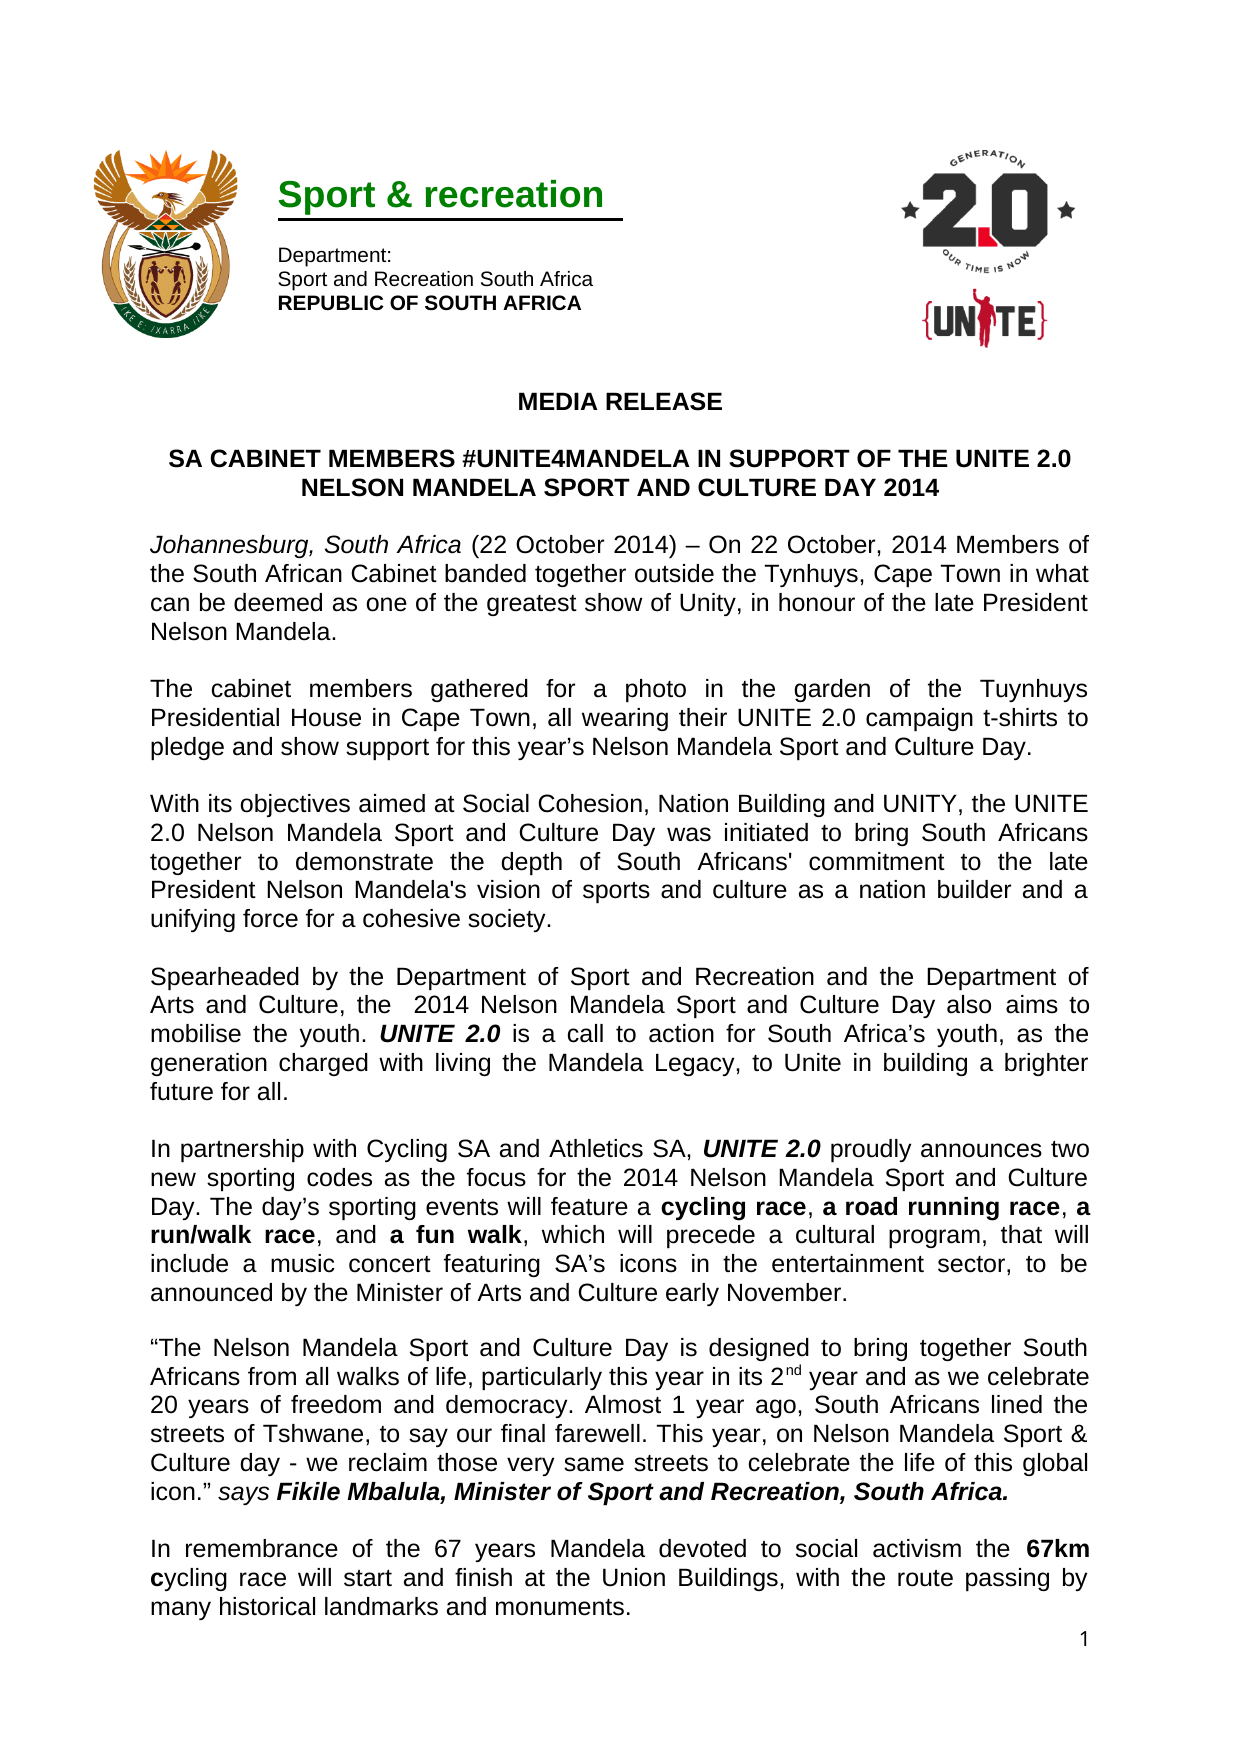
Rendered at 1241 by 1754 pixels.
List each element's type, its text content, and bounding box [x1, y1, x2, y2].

text In remembrance of the 67 years Mandela devoted to social activism the 67km cycling race will start and finish at the Union Buildings, with the route passing by many historical landmarks and monuments. [150, 1534, 1090, 1620]
text “The Nelson Mandela Sport and Culture Day is designed to bring together South Africans from all walks of life, particularly this year in its 2nd year and as we celebrate 20 years of freedom and democracy. Almost 1 year ago, South Africans lined the streets of Tshwane, to say our final farewell. This year, on Nelson Mandela Sport & Culture day - we reclaim those very same streets to celebrate the life of this global icon.” says Fikile Mbalula, Minister of Sport and Recreation, South Africa. [150, 1333, 1090, 1505]
text SA CABINET MEMBERS #UNITE4MANDELA IN SUPPORT OF THE UNITE 2.0 NELSON MANDELA SPORT AND CULTURE DAY 2014 [150, 444, 1090, 501]
text The cabinet members gathered for a photo in the garden of the Tuynhuys Presidential House in Cape Town, all wearing their UNITE 2.0 campaign t-shirts to pledge and show support for this year’s Nelson Mandela Sport and Culture Day. [150, 674, 1090, 760]
text Spearheaded by the Department of Sport and Recreation and the Department of Arts and Culture, the 2014 Nelson Mandela Sport and Culture Day also aims to mobilise the youth. UNITE 2.0 is a call to action for South Africa’s youth, as the generation charged with living the Mandela Legacy, to Unite in building a brighter future for all. [150, 961, 1090, 1105]
text Johannesburg, South Africa (22 October 2014) – On 22 October, 2014 Members of the South African Cabinet banded together outside the Tynhuys, Cape Town in what can be deemed as one of the greatest show of Unity, in honour of the late President Nelson Mandela. [150, 530, 1090, 645]
text In partnership with Cycling SA and Athletics SA, UNITE 2.0 proudly announces two new sporting codes as the focus for the 2014 Nelson Mandela Sport and Culture Day. The day’s sporting events will feature a cycling race, a road running race, a run/walk race, and a fun walk, which will precede a cultural program, that will include a music concert featuring SA’s icons in the entertainment sector, to be announced by the Minister of Arts and Culture early November. [150, 1134, 1090, 1306]
picture [900, 150, 1075, 348]
text MEDIA RELEASE [150, 386, 1090, 415]
text With its objectives aimed at Social Cohesion, Nation Building and UNITY, the UNITE 2.0 Nelson Mandela Sport and Culture Day was initiated to bring South Africans together to demonstrate the depth of South Africans' commitment to the late President Nelson Mandela's vision of sports and culture as a nation builder and a unifying force for a cohesive society. [150, 789, 1090, 933]
picture [93, 150, 238, 338]
